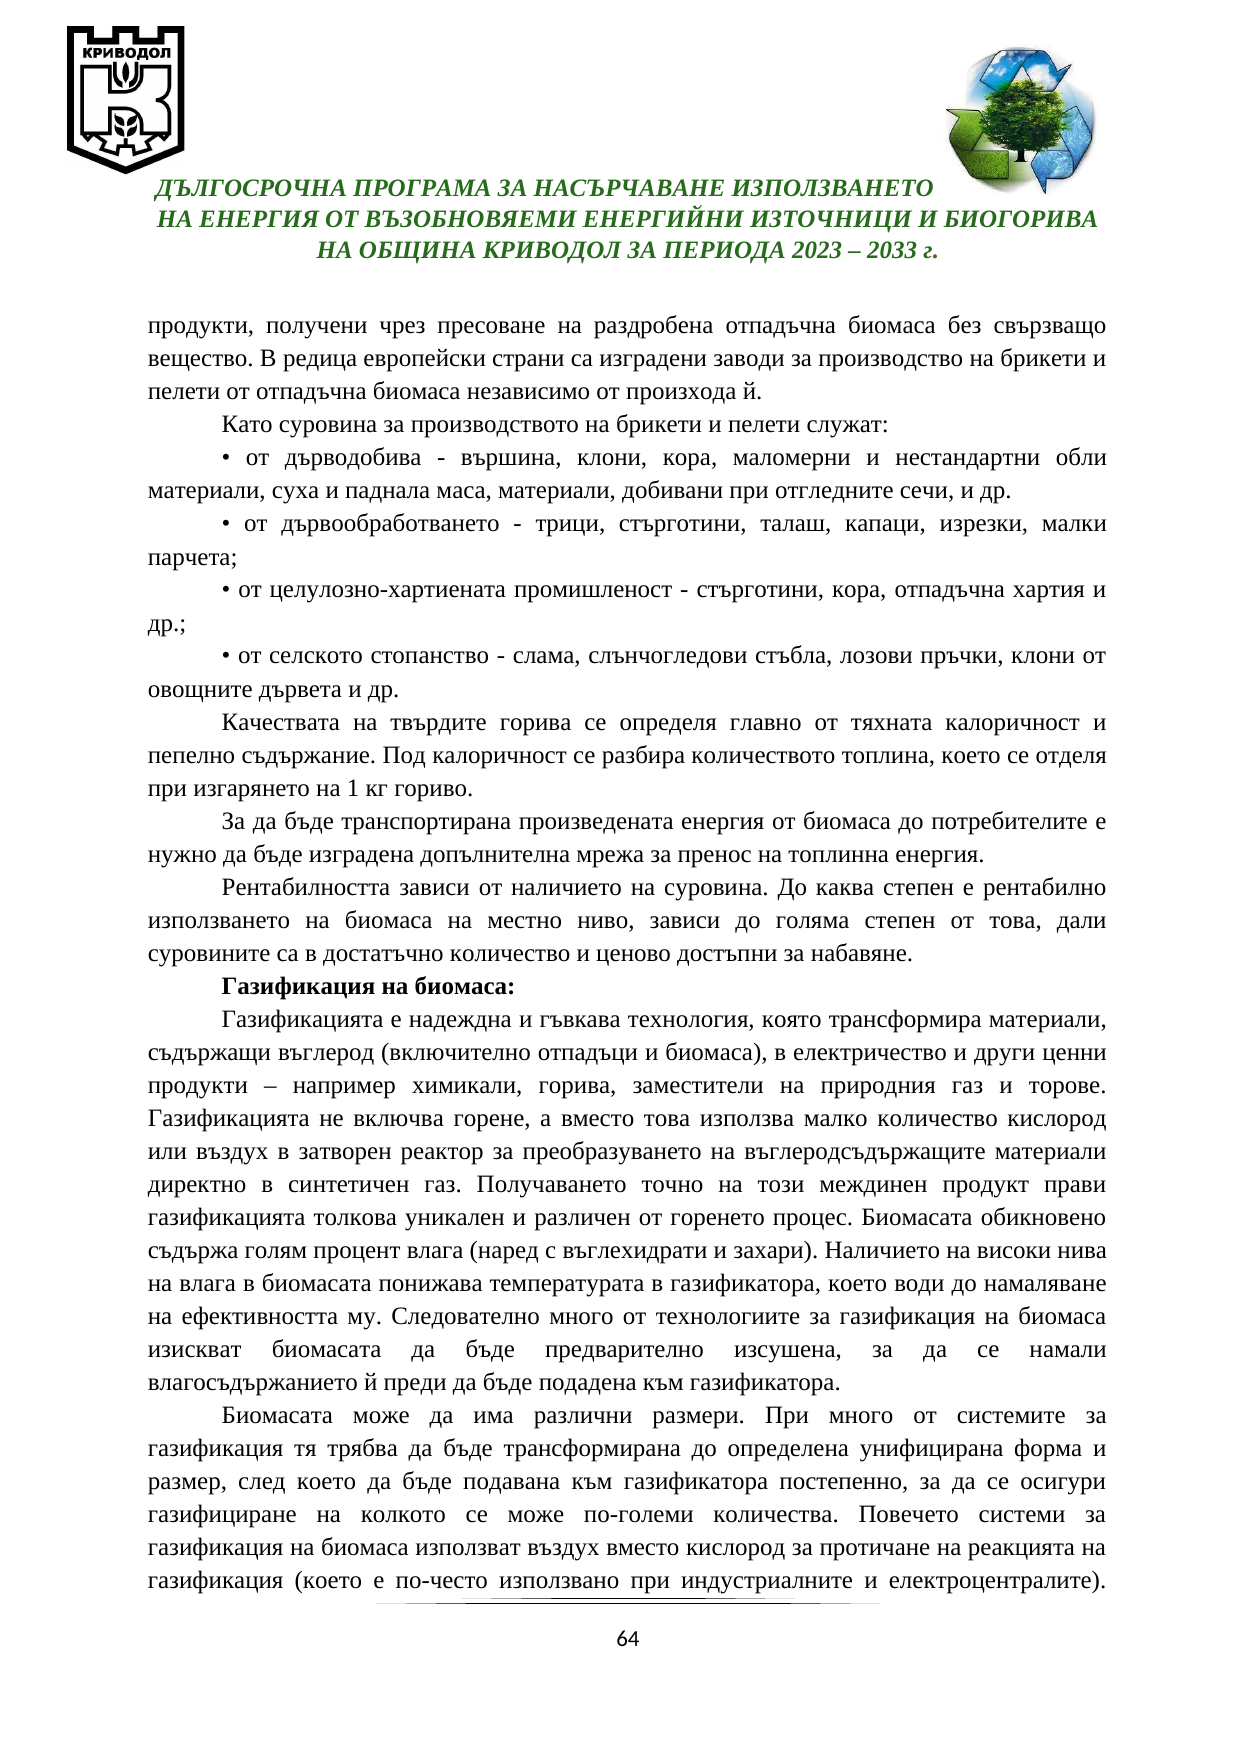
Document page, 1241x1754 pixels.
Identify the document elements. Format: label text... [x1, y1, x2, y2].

text Газификацията е надеждна и гъвкава технология, която трансформира материали, съдържащи въглерод (включително отпадъци и биомаса), в електричество и други ценни продукти – например химикали, горива, заместители на природния газ и торове. Газификацията не включва горене, а вместо това използва малко количество кислород или въздух в затворен реактор за преобразуването на въглеродсъдържащите материали директно в синтетичен газ. Получаването точно на този междинен продукт прави газификацията толкова уникален и различен от горенето процес. Биомасата обикновено съдържа голям процент влага (наред с въглехидрати и захари). Наличието на високи нива на влага в биомасата понижава температурата в газификатора, което води до намаляване на ефективността му. Следователно много от технологиите за газификация на биомаса изискват биомасата да бъде предварително изсушена, за да се намали влагосъдържанието й преди да бъде подадена към газификатора. [148, 1004, 1107, 1396]
picture [940, 44, 1100, 196]
text • от дървообработването - трици, стърготини, талаш, капаци, изрезки, малки парчета; [148, 508, 1107, 570]
picture [64, 25, 188, 175]
text • от селското стопанство - слама, слънчогледови стъбла, лозови пръчки, клони от овощните дървета и др. [148, 641, 1107, 702]
text • от дърводобива - вършина, клони, кора, маломерни и нестандартни обли материали, суха и паднала маса, материали, добивани при отгледните сечи, и др. [148, 442, 1107, 504]
text • от целулозно-хартиената промишленост - стърготини, кора, отпадъчна хартия и др.; [148, 574, 1107, 636]
text Качествата на твърдите горива се определя главно от тяхната калоричност и пепелно съдържание. Под калоричност се разбира количеството топлина, което се отделя при изгарянето на 1 кг гориво. [148, 707, 1107, 801]
text Газификация на биомаса: [148, 971, 1107, 999]
text Като суровина за производството на брикети и пелети служат: [148, 409, 1107, 438]
text За да бъде транспортирана произведената енергия от биомаса до потребителите е нужно да бъде изградена допълнителна мрежа за пренос на топлинна енергия. [148, 806, 1107, 867]
text Рентабилността зависи от наличието на суровина. До каква степен е рентабилно използването на биомаса на местно ниво, зависи до голяма степен от това, дали суровините са в достатъчно количество и ценово достъпни за набавяне. [148, 872, 1107, 967]
